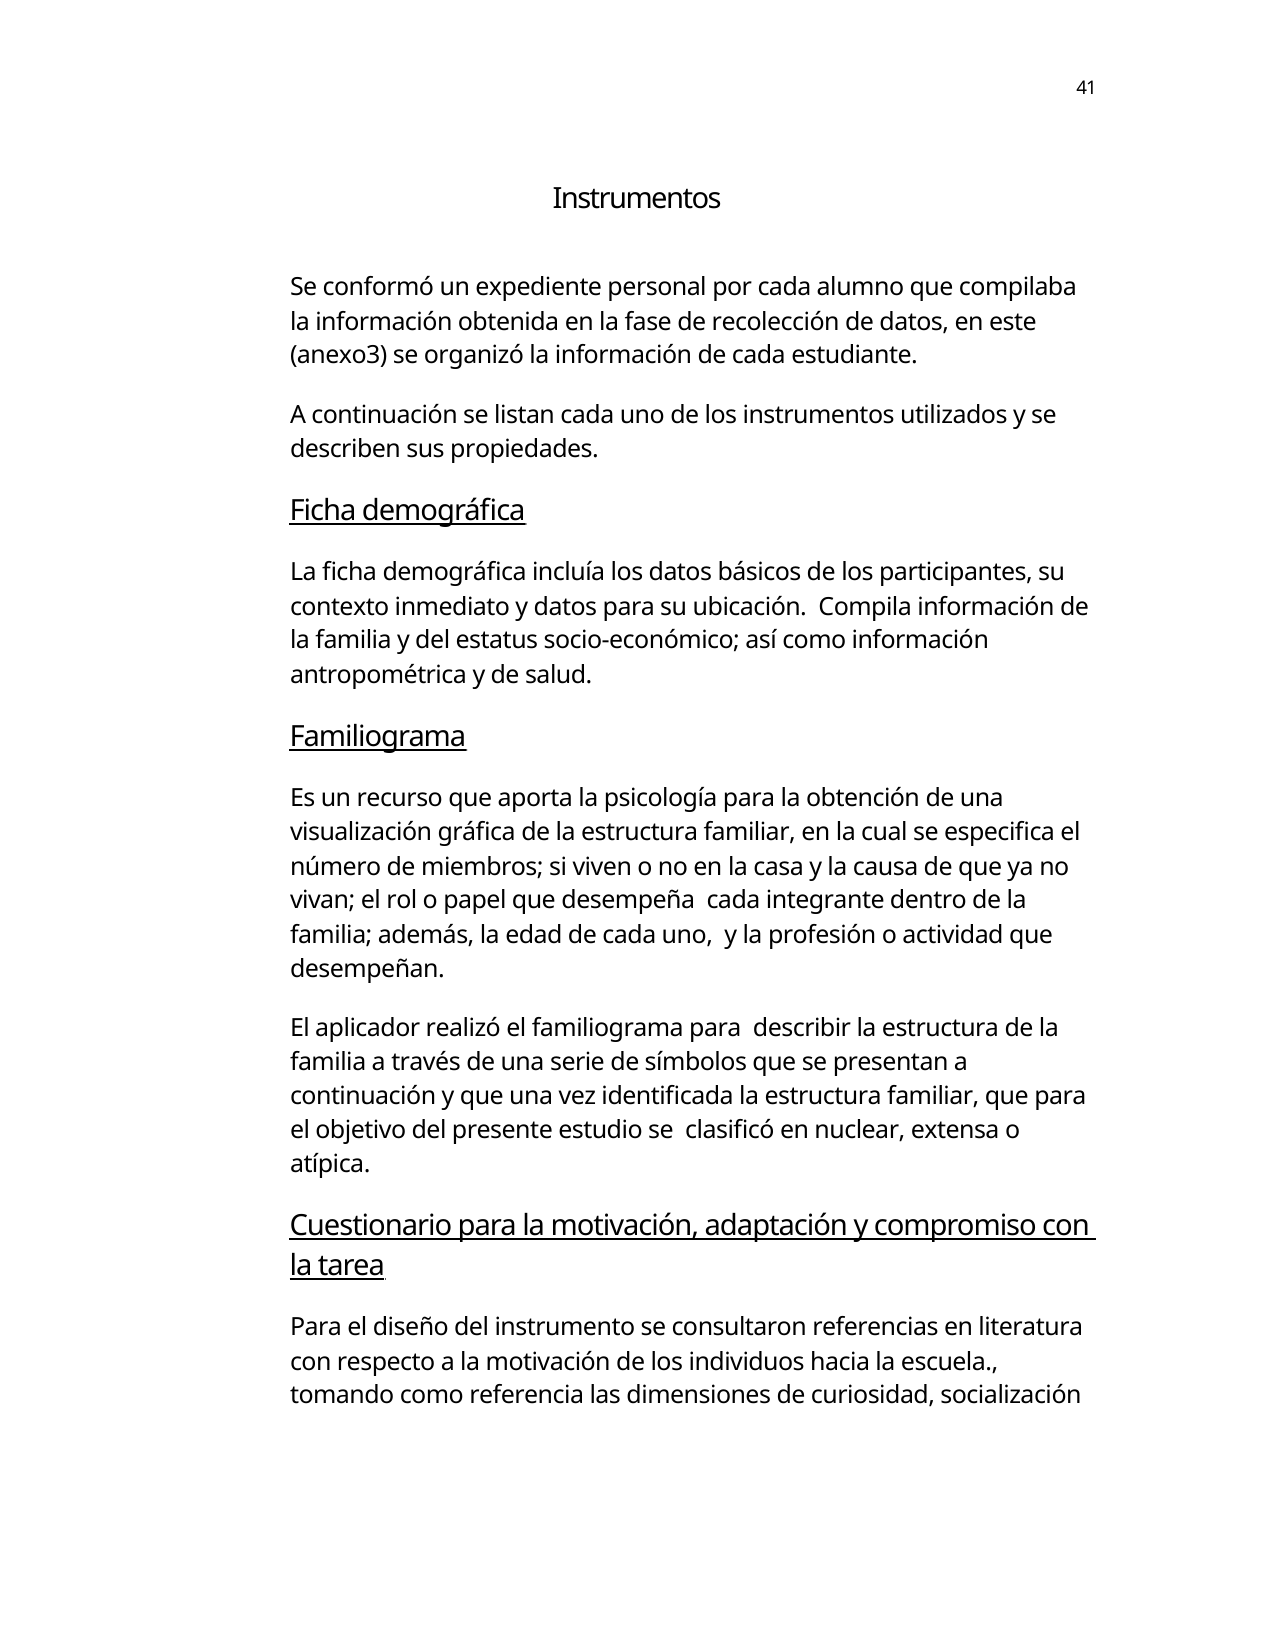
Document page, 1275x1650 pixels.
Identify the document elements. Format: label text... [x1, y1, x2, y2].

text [290, 1309, 1098, 1411]
text Es un recurso que aporta la psicología para la obtención de una visualización gráfica de la estructura familiar, en la cual se especifica el número de miembros; si viven o no en la casa y la causa de que ya no vivan; el rol o papel que desempeña cada integrante dentro de la familia; además, la edad de cada uno, y la profesión o actividad que desempeñan. [290, 780, 1098, 984]
text La ficha demográfica incluía los datos básicos de los participantes, su contexto inmediato y datos para su ubicación. Compila información de la familia y del estatus socio-económico; así como información antropométrica y de salud. [290, 554, 1098, 690]
text El aplicador realizó el familiograma para describir la estructura de la familia a través de una serie de símbolos que se presentan a continuación y que una vez identificada la estructura familiar, que para el objetivo del presente estudio se clasificó en nuclear, extensa o atípica. [290, 1009, 1098, 1180]
text A continuación se listan cada uno de los instrumentos utilizados y se describen sus propiedades. [290, 396, 1098, 464]
subtitle Ficha demográfica [289, 489, 1098, 529]
subtitle Instrumentos [177, 177, 1098, 217]
subtitle Cuestionario para la motivación, adaptación y compromiso con la tarea [289, 1205, 1098, 1284]
text Se conformó un expediente personal por cada alumno que compilaba la información obtenida en la fase de recolección de datos, en este (anexo3) se organizó la información de cada estudiante. [290, 269, 1098, 371]
subtitle Familiograma [289, 715, 1098, 755]
